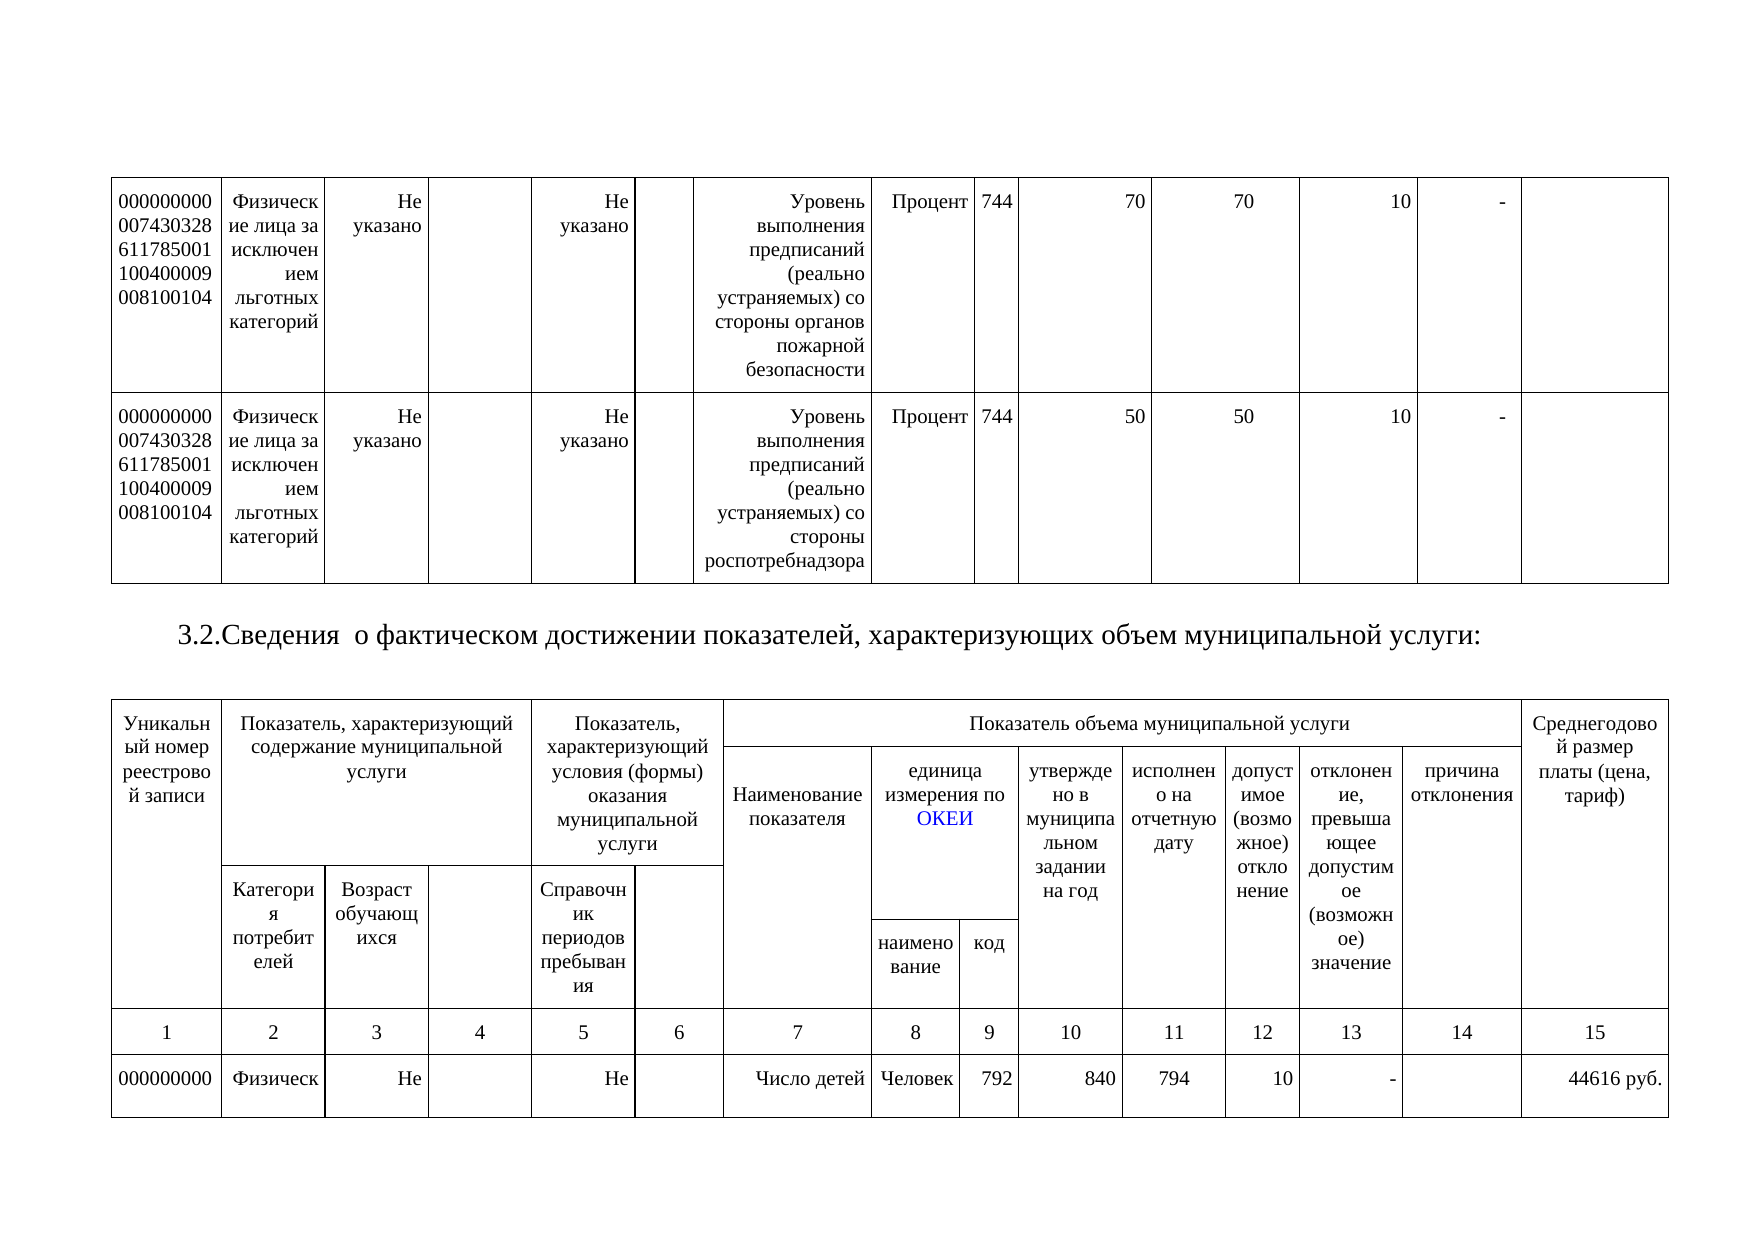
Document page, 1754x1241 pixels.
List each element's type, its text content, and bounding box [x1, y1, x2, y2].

table_cell Категория потребителей [222, 866, 324, 1008]
table_cell 11 [1123, 1009, 1225, 1054]
table_cell [1522, 178, 1668, 392]
table_cell Наименование показателя [724, 747, 871, 1008]
table_cell 794 [1123, 1055, 1225, 1117]
table_cell наименование [872, 920, 959, 1008]
table_cell [429, 393, 531, 583]
table_cell [429, 866, 531, 1008]
table_cell - [1300, 1055, 1402, 1117]
table_cell отклонение, превышающее допустимое (возможное) значение [1300, 747, 1402, 1008]
table_cell единица измерения по ОКЕИ [872, 747, 1018, 918]
table_cell 15 [1522, 1009, 1668, 1054]
table_cell 50 [1019, 393, 1151, 583]
table_cell 10 [1019, 1009, 1122, 1054]
table_cell Число детей [724, 1055, 871, 1117]
table_cell причина отклонения [1403, 747, 1521, 1008]
table_cell допустимое (возможное) отклонение [1226, 747, 1299, 1008]
table_cell Физические лица за исключением льготных категорий [222, 393, 324, 583]
table_header Показатель объема муниципальной услуги [724, 700, 1521, 746]
table_cell [636, 866, 723, 1008]
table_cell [112, 1055, 221, 1117]
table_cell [222, 178, 324, 392]
table_cell Человек [872, 1055, 959, 1117]
table_cell 70 [1152, 178, 1299, 392]
table_cell Не указано [325, 178, 428, 392]
table_cell Справочник периодов пребывания [532, 866, 634, 1008]
table_cell [1522, 393, 1668, 583]
table_cell 10 [1300, 393, 1417, 583]
table_cell Не указано [532, 178, 634, 392]
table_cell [222, 1055, 324, 1117]
table_cell Уровень выполнения предписаний (реально устраняемых) со стороны органов пожарной безопасности [694, 178, 871, 392]
table_cell утверждено в муниципальном задании на год [1019, 747, 1122, 1008]
table_cell 9 [960, 1009, 1018, 1054]
table_cell Уровень выполнения предписаний (реально устраняемых) со стороны роспотребнадзора [694, 393, 871, 583]
table_cell код [960, 920, 1018, 1008]
table_cell 50 [1152, 393, 1299, 583]
table_cell 8 [872, 1009, 959, 1054]
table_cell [112, 178, 221, 392]
table_cell 4 [429, 1009, 531, 1054]
table_cell 744 [975, 393, 1018, 583]
table_cell 12 [1226, 1009, 1299, 1054]
table_cell 14 [1403, 1009, 1521, 1054]
table_cell 1 [112, 1009, 221, 1054]
table_cell Не указано [532, 1055, 634, 1117]
table_cell исполнено на отчетную дату [1123, 747, 1225, 1008]
table_cell [429, 1055, 531, 1117]
table_cell [429, 178, 531, 392]
table_cell 10 [1226, 1055, 1299, 1117]
table_cell Процент [872, 393, 974, 583]
table_cell 6 [636, 1009, 723, 1054]
table_cell 840 [1019, 1055, 1122, 1117]
table_cell Процент [872, 178, 974, 392]
table_cell 744 [975, 178, 1018, 392]
table_cell Не указано [532, 393, 634, 583]
table_cell [636, 1055, 723, 1117]
table_header Показатель, характеризующий условия (формы) оказания муниципальной услуги [532, 700, 723, 865]
table_cell 792 [960, 1055, 1018, 1117]
table_cell 000000000007430328611785001100400009008100104 [112, 393, 221, 583]
table_cell - [1418, 393, 1521, 583]
table_cell Возраст обучающихся [326, 866, 428, 1008]
table_cell 7 [724, 1009, 871, 1054]
table_cell Не указано [326, 1055, 428, 1117]
table_cell 10 [1300, 178, 1417, 392]
table_cell 5 [532, 1009, 634, 1054]
table_header Уникальный номер реестровой записи [112, 700, 221, 1008]
table_cell - [1418, 178, 1521, 392]
table_cell 70 [1019, 178, 1151, 392]
table_cell [636, 178, 693, 392]
table_cell 3 [326, 1009, 428, 1054]
table_cell 44616 руб. [1522, 1055, 1668, 1117]
text 3.2.Сведения о фактическом достижении показателей, характеризующих объем муниципальной услуги: [118, 617, 1636, 651]
table_header Показатель, характеризующий содержание муниципальной услуги [222, 700, 531, 865]
table_cell 13 [1300, 1009, 1402, 1054]
table_cell [1403, 1055, 1521, 1117]
table_cell 2 [222, 1009, 324, 1054]
table_cell Не указано [325, 393, 428, 583]
table_header Среднегодовой размер платы (цена, тариф) [1522, 700, 1668, 1008]
table_cell [636, 393, 693, 583]
